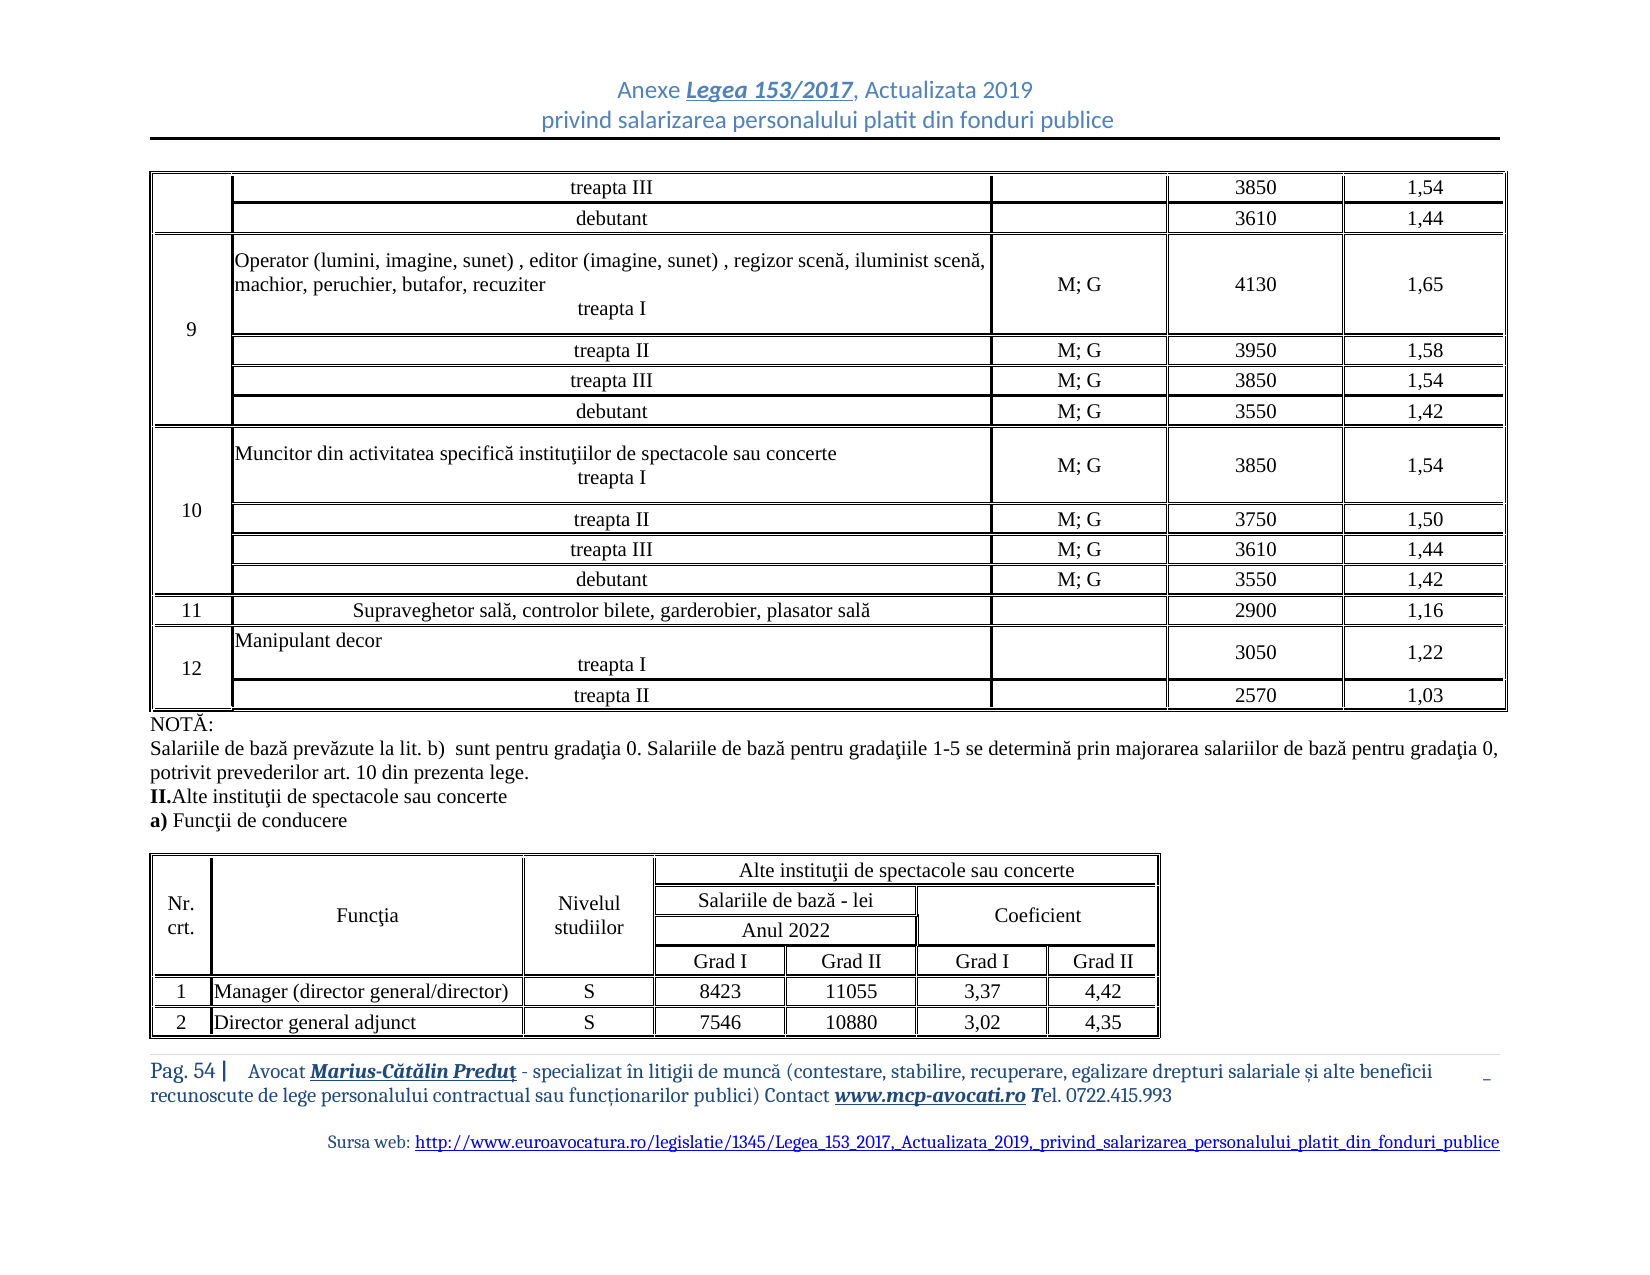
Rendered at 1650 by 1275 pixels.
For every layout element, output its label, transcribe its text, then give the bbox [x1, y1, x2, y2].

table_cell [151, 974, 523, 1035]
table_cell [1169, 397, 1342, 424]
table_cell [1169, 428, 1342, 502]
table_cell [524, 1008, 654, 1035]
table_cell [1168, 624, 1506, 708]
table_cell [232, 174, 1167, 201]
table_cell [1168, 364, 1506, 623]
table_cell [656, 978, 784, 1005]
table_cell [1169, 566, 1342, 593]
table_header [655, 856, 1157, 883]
text a) Funcţii de conducere [150, 808, 1500, 832]
text II.Alte instituţii de spectacole sau concerte [150, 784, 1500, 808]
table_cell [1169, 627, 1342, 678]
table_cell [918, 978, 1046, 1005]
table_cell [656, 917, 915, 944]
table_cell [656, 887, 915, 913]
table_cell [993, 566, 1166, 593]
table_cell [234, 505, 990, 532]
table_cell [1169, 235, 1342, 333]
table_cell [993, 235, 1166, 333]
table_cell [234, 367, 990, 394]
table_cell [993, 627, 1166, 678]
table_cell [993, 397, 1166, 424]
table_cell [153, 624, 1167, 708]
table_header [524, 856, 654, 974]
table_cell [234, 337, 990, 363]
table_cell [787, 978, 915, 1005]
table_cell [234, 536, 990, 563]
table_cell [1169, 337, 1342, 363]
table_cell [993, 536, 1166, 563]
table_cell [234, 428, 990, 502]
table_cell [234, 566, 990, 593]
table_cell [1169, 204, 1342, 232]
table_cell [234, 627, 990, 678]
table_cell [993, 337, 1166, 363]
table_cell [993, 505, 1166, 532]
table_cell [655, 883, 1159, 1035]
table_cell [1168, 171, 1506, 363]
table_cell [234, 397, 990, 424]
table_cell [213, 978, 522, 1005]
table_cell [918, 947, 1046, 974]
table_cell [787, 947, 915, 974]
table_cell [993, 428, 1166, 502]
text NOTĂ: [150, 712, 1500, 736]
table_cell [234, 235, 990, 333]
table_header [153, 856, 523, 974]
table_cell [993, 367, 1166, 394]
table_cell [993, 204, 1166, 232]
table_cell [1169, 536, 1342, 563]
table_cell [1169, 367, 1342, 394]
text Salariile de bază prevăzute la lit. b) sunt pentru gradaţia 0. Salariile de bază pentru gradaţiile 1-5 se determină prin majorarea salariilor de bază pentru gradaţia 0, potrivit prevederilor art. 10 din prezenta lege. [150, 736, 1500, 784]
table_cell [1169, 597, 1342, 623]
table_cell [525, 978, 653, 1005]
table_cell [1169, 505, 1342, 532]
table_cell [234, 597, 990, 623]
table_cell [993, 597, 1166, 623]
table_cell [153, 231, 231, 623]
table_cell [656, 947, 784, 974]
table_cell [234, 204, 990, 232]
